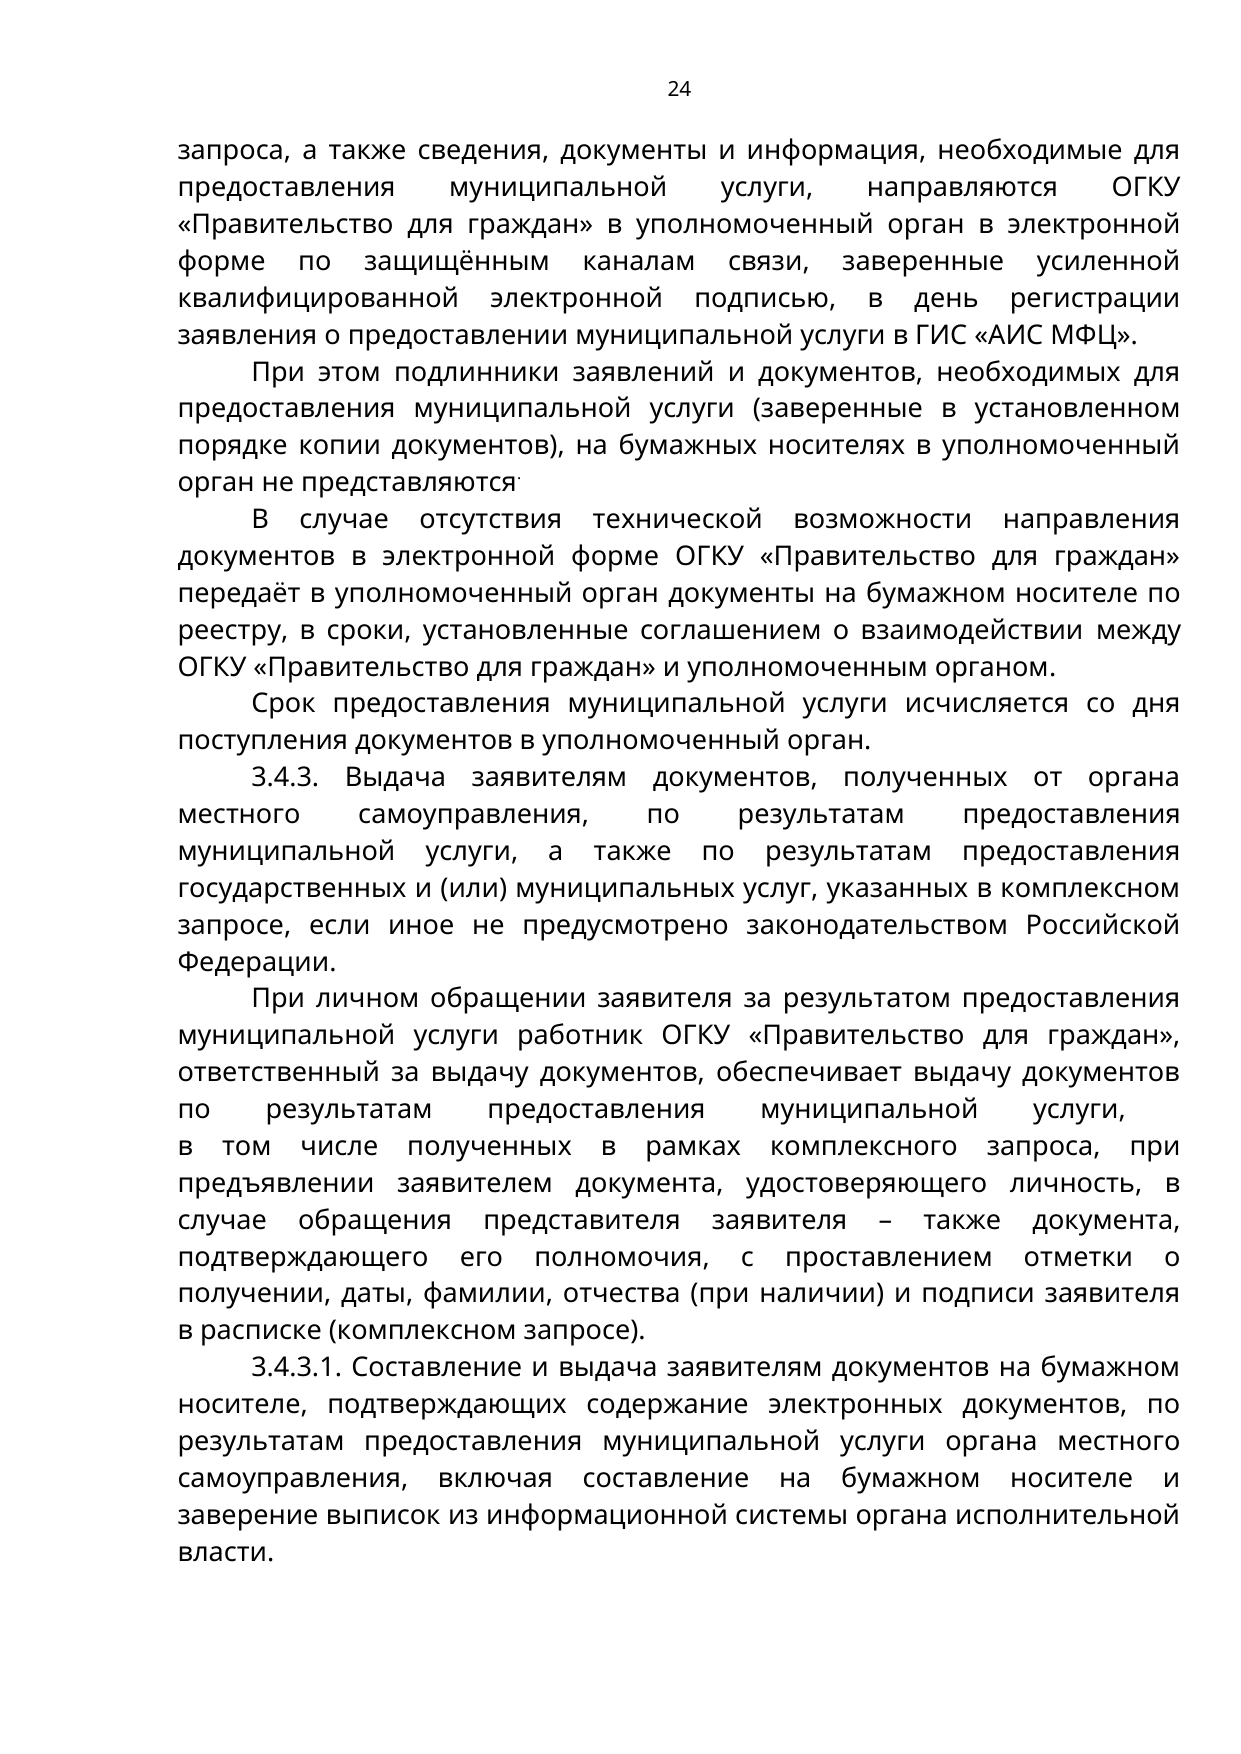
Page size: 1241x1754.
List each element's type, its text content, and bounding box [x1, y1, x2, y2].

text Срок предоставления муниципальной услуги исчисляется со дня поступления документов в уполномоченный орган. [177, 684, 1181, 758]
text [177, 131, 1181, 352]
text При личном обращении заявителя за результатом предоставления муниципальной услуги работник ОГКУ «Правительство для граждан», ответственный за выдачу документов, обеспечивает выдачу документов по результатам предоставления муниципальной услуги, в том числе полученных в рамках комплексного запроса, при предъявлении заявителем документа, удостоверяющего личность, в случае обращения представителя заявителя – также документа, подтверждающего его полномочия, с проставлением отметки о получении, даты, фамилии, отчества (при наличии) и подписи заявителя в расписке (комплексном запросе). [177, 979, 1181, 1348]
text При этом подлинники заявлений и документов, необходимых для предоставления муниципальной услуги (заверенные в установленном порядке копии документов), на бумажных носителях в уполномоченный орган не представляются. [177, 352, 1181, 499]
text В случае отсутствия технической возможности направления документов в электронной форме ОГКУ «Правительство для граждан» передаёт в уполномоченный орган документы на бумажном носителе по реестру, в сроки, установленные соглашением о взаимодействии между ОГКУ «Правительство для граждан» и уполномоченным органом. [177, 499, 1181, 684]
text 3.4.3. Выдача заявителям документов, полученных от органа местного самоуправления, по результатам предоставления муниципальной услуги, а также по результатам предоставления государственных и (или) муниципальных услуг, указанных в комплексном запросе, если иное не предусмотрено законодательством Российской Федерации. [177, 758, 1181, 979]
text 3.4.3.1. Составление и выдача заявителям документов на бумажном носителе, подтверждающих содержание электронных документов, по результатам предоставления муниципальной услуги органа местного самоуправления, включая составление на бумажном носителе и заверение выписок из информационной системы органа исполнительной власти. [177, 1348, 1181, 1569]
